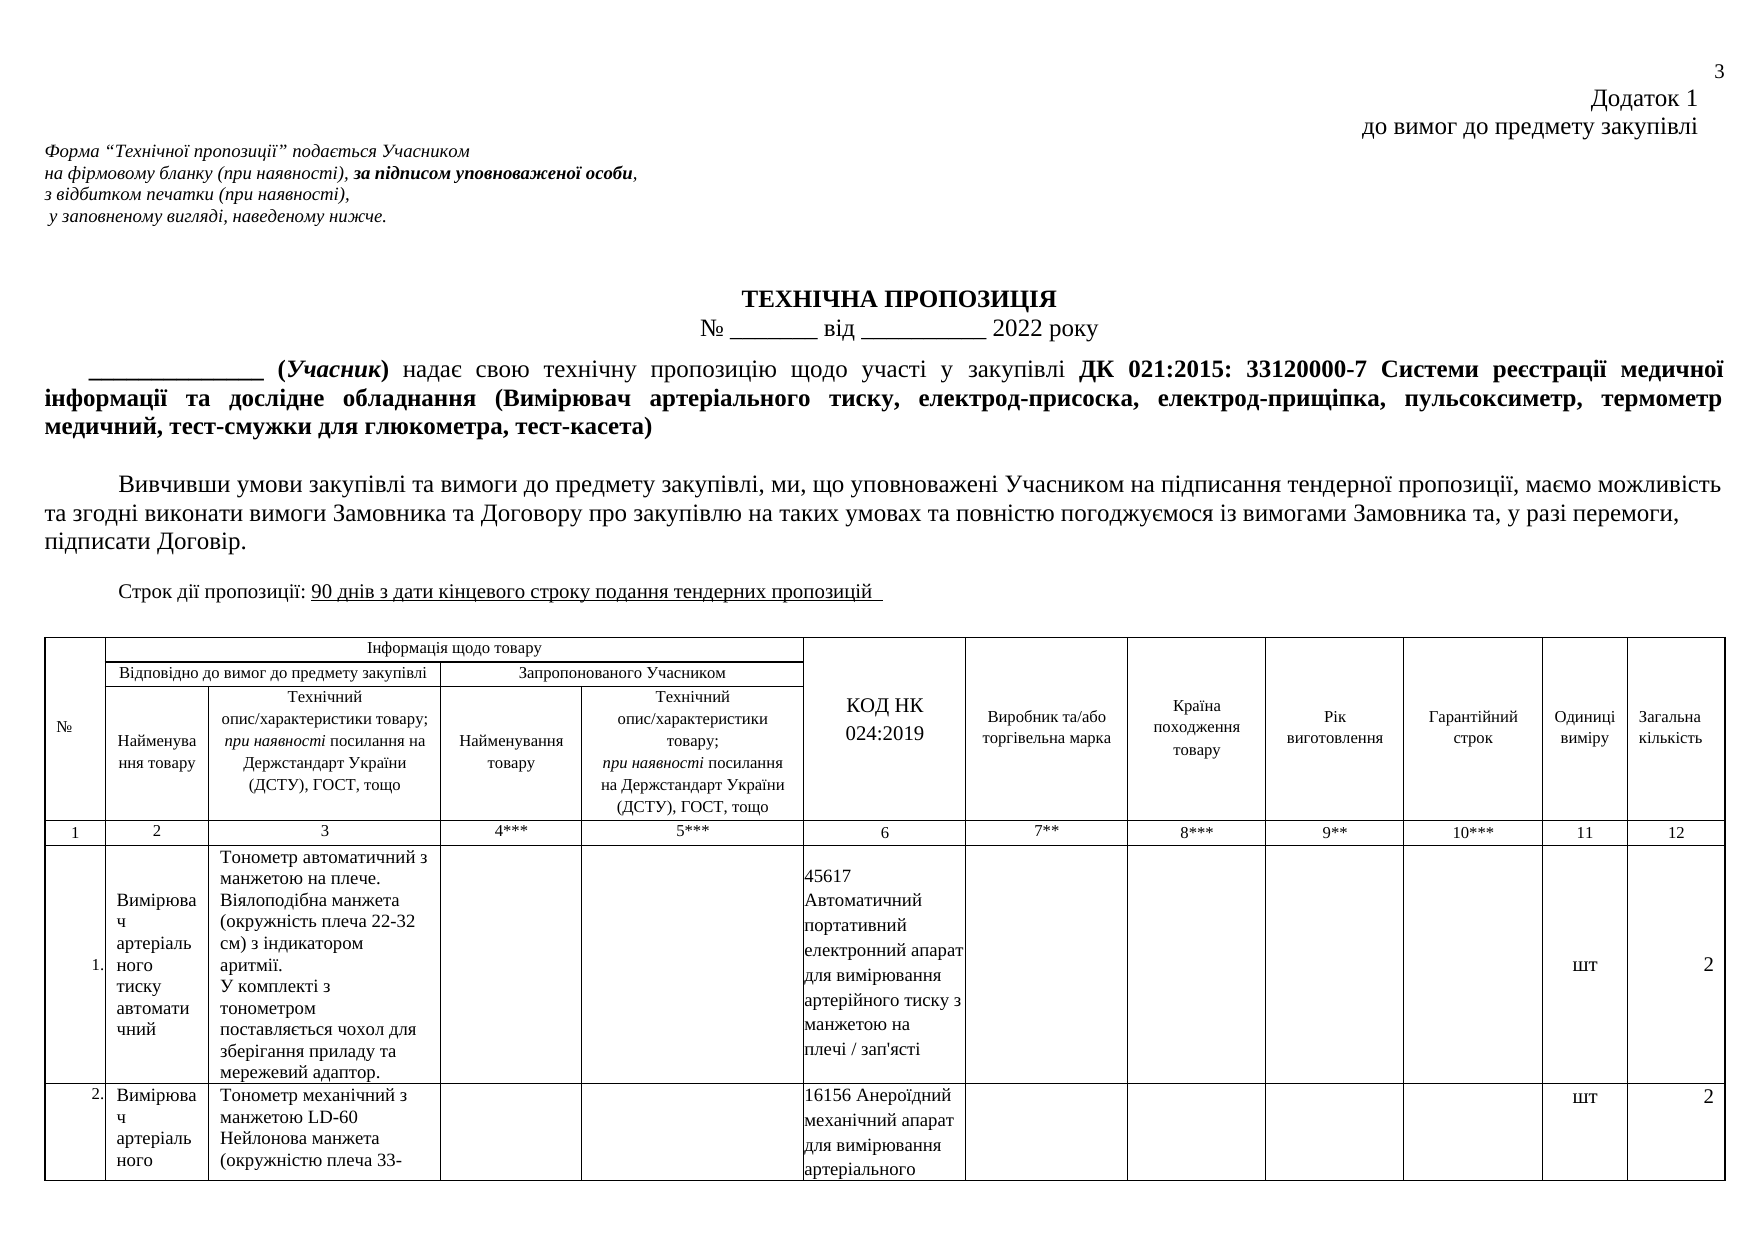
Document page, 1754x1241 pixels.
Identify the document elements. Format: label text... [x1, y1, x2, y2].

table_cell шт [1543, 1084, 1627, 1180]
table_cell [441, 846, 581, 1083]
table_cell [966, 1084, 1127, 1180]
table_cell [1404, 846, 1542, 1083]
text на фірмовому бланку (при наявності), за підписом уповноваженої особи, [44, 162, 1326, 183]
table_cell [1266, 1084, 1403, 1180]
table_cell 1 [46, 821, 105, 845]
table_cell [1404, 1084, 1542, 1180]
table_header Виробник та/або торгівельна марка [966, 638, 1127, 820]
table_cell 6 [804, 821, 965, 845]
table_cell Найменування товару [106, 687, 208, 820]
table_cell Запропонованого Учасником [441, 663, 803, 686]
table_header Рік виготовлення [1266, 638, 1403, 820]
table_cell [804, 1084, 965, 1180]
table_cell 3 [209, 821, 440, 845]
text з відбитком печатки (при наявності), [44, 183, 1326, 205]
table_header Гарантійний строк [1404, 638, 1542, 820]
table_cell 12 [1628, 821, 1724, 845]
table_cell [1266, 846, 1403, 1083]
table_cell [46, 846, 105, 1083]
table_cell [441, 1084, 581, 1180]
table_header № [46, 638, 105, 820]
table_cell Найменування товару [441, 687, 581, 820]
table_cell Технічний опис/характеристики товару; при наявності посилання на Держстандарт України (ДСТУ), ГОСТ, тощо [209, 687, 440, 820]
table_cell шт [1543, 846, 1627, 1083]
table_cell 8*** [1128, 821, 1265, 845]
text у заповненому вигляді, наведеному нижче. [44, 205, 1326, 226]
text № _______ від __________ 2022 року [74, 313, 1724, 341]
text ______________ (Учасник) надає свою технічну пропозицію щодо участі у закупівлі ДК 021:2015: 33120000-7 Системи реєстрації медичної інформації та дослідне обладнання (Вимірювач артеріального тиску, електрод-присоска, електрод-прищіпка, пульсоксиметр, термометр медичний, тест-смужки для глюкометра, тест-касета) [44, 354, 1724, 440]
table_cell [209, 1084, 440, 1180]
table_cell [1128, 846, 1265, 1083]
table_cell 9** [1266, 821, 1403, 845]
table_header Інформація щодо товару [106, 638, 803, 661]
table_cell [46, 1084, 105, 1180]
table_cell [582, 1084, 803, 1180]
table_cell Вимірювач артеріального тиску автоматичний [106, 846, 208, 1083]
table_cell [582, 846, 803, 1083]
text до вимог до предмету закупівлі [44, 111, 1698, 140]
table_header Загальна кількість [1628, 638, 1724, 820]
table_header Країна походження товару [1128, 638, 1265, 820]
text Вивчивши умови закупівлі та вимоги до предмету закупівлі, ми, що уповноважені Учасником на підписання тендерної пропозиції, маємо можливість та згодні виконати вимоги Замовника та Договору про закупівлю на таких умовах та повністю погоджуємося із вимогами Замовника та, у разі перемоги, підписати Договір. [44, 469, 1724, 555]
table_header Одиниці виміру [1543, 638, 1627, 820]
table_cell Відповідно до вимог до предмету закупівлі [106, 663, 440, 686]
text Додаток 1 [44, 83, 1698, 111]
table_cell 2 [1628, 1084, 1724, 1180]
table_cell Технічний опис/характеристики товару; при наявності посилання на Держстандарт України (ДСТУ), ГОСТ, тощо [582, 687, 803, 820]
table_cell 11 [1543, 821, 1627, 845]
table_cell 5*** [582, 821, 803, 845]
text Форма “Технічної пропозиції” подається Учасником [44, 140, 1326, 162]
table_cell 7** [966, 821, 1127, 845]
table_cell [1128, 1084, 1265, 1180]
text ТЕХНІЧНА ПРОПОЗИЦІЯ [74, 284, 1724, 313]
table_header КОД НК 024:2019 [804, 638, 965, 820]
table_cell 2 [106, 821, 208, 845]
table_cell 2 [1628, 846, 1724, 1083]
text Строк дії пропозиції: 90 днів з дати кінцевого строку подання тендерних пропозицій [44, 579, 1724, 603]
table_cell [106, 1084, 208, 1180]
table_cell 10*** [1404, 821, 1542, 845]
table_cell 45617 Автоматичний портативний електронний апарат для вимірювання артерійного тиску з манжетою на плечі / зап'ясті [804, 846, 965, 1083]
table_cell 4*** [441, 821, 581, 845]
table_cell Тонометр автоматичний з манжетою на плече. Віялоподібна манжета (окружність плеча 22-32 см) з індикатором аритмії. У комплекті з тонометром поставляється чохол для зберігання приладу та мережевий адаптор. [209, 846, 440, 1083]
table_cell [966, 846, 1127, 1083]
